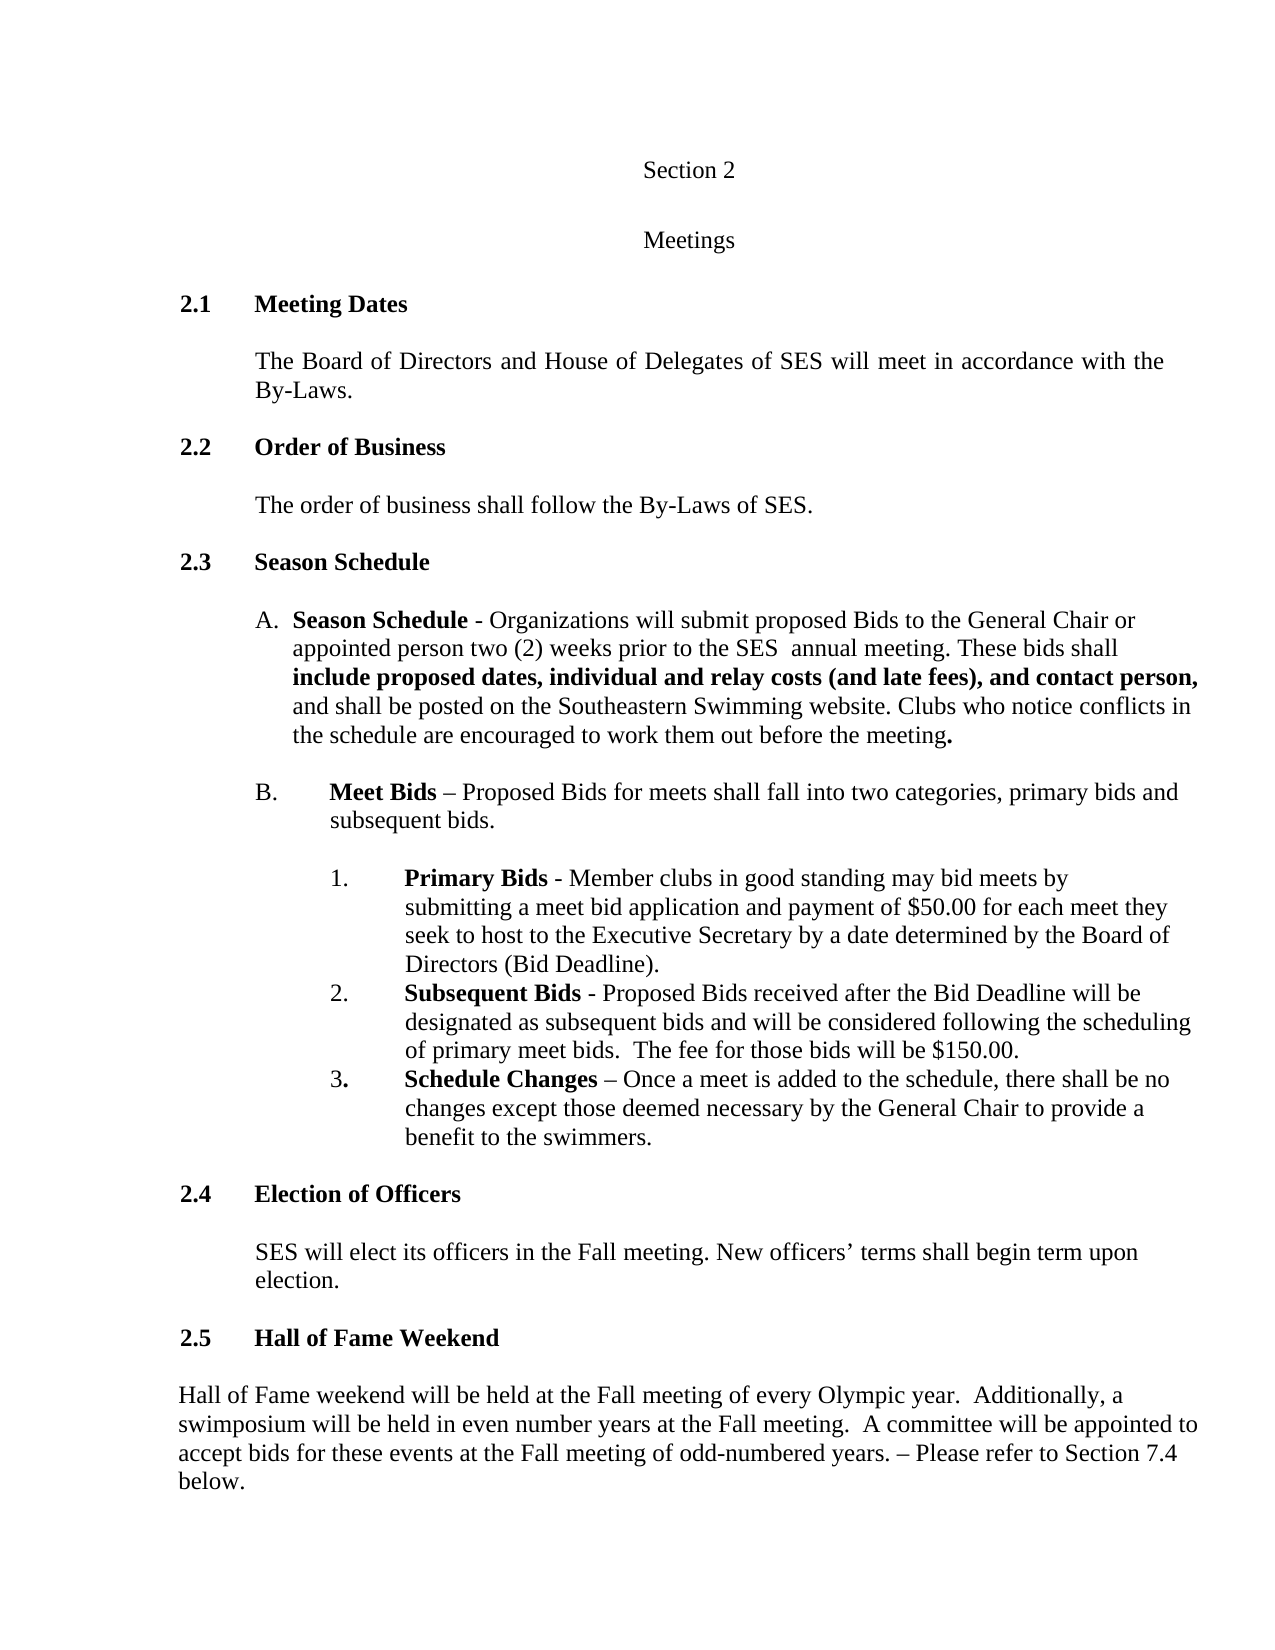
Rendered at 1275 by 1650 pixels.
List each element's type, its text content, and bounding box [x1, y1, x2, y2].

list Season Schedule - Organizations will submit proposed Bids to the General Chair or appointed person two (2) weeks prior to the SES annual meeting. These bids shall include proposed dates, individual and relay costs (and late fees), and contact person, and shall be posted on the Southeastern Swimming website. Clubs who notice conflicts in the schedule are encouraged to work them out before the meeting. [255, 605, 1200, 748]
text 2.5 Hall of Fame Weekend [180, 1323, 1212, 1352]
text 3. Schedule Changes – Once a meet is added to the schedule, there shall be no changes except those deemed necessary by the General Chair to provide a benefit to the swimmers. [330, 1064, 1200, 1151]
text SES will elect its officers in the Fall meeting. New officers’ terms shall begin term upon election. [255, 1237, 1183, 1294]
text 2.3 Season Schedule [180, 547, 1212, 576]
text 2.2 Order of Business [180, 432, 1212, 461]
text 2.1 Meeting Dates [180, 289, 1212, 317]
text 2.4 Election of Officers [180, 1179, 1212, 1208]
text Section 2 [169, 151, 1209, 183]
text Hall of Fame weekend will be held at the Fall meeting of every Olympic year. Additionally, a swimposium will be held in even number years at the Fall meeting. A committee will be appointed to accept bids for these events at the Fall meeting of odd-numbered years. – Please refer to Section 7.4 below. [178, 1380, 1205, 1495]
text Meetings [169, 221, 1209, 254]
text 2. Subsequent Bids - Proposed Bids received after the Bid Deadline will be designated as subsequent bids and will be considered following the scheduling of primary meet bids. The fee for those bids will be $150.00. [330, 978, 1200, 1064]
text The order of business shall follow the By-Laws of SES. [255, 490, 911, 518]
text 1. Primary Bids - Member clubs in good standing may bid meets by submitting a meet bid application and payment of $50.00 for each meet they seek to host to the Executive Secretary by a date determined by the Board of Directors (Bid Deadline). [330, 863, 1171, 978]
text The Board of Directors and House of Delegates of SES will meet in accordance with the By-Laws. [255, 346, 1165, 403]
text B. Meet Bids – Proposed Bids for meets shall fall into two categories, primary bids and subsequent bids. [255, 777, 1203, 834]
